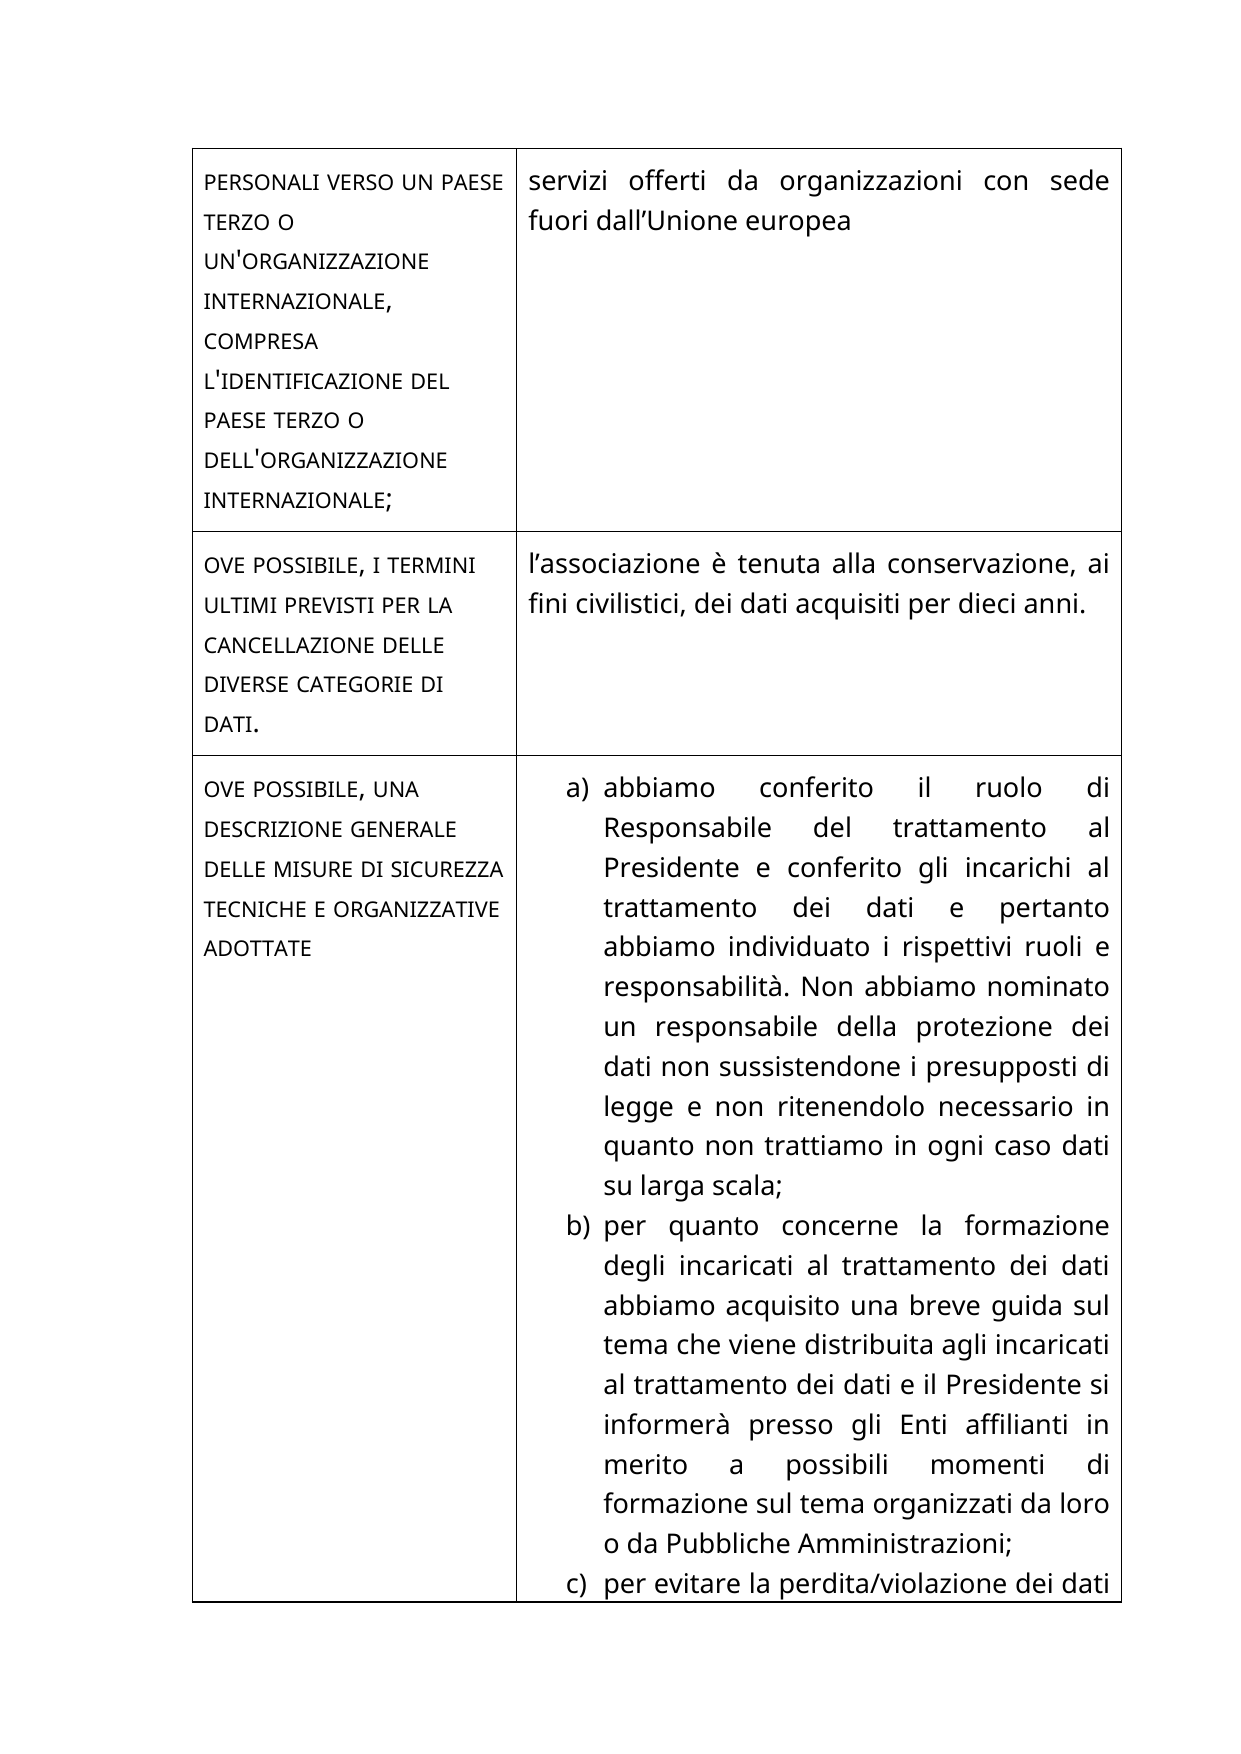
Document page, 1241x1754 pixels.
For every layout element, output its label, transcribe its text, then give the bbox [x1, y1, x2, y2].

table_cell l’associazione è tenuta alla conservazione, ai fini civilistici, dei dati acquisiti per dieci anni. [517, 532, 1121, 755]
table_cell ove possibile, i termini ultimi previsti per la cancellazione delle diverse categorie di dati. [193, 532, 516, 755]
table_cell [193, 149, 516, 531]
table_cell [517, 149, 1121, 531]
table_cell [193, 756, 516, 1601]
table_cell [517, 756, 1121, 1601]
